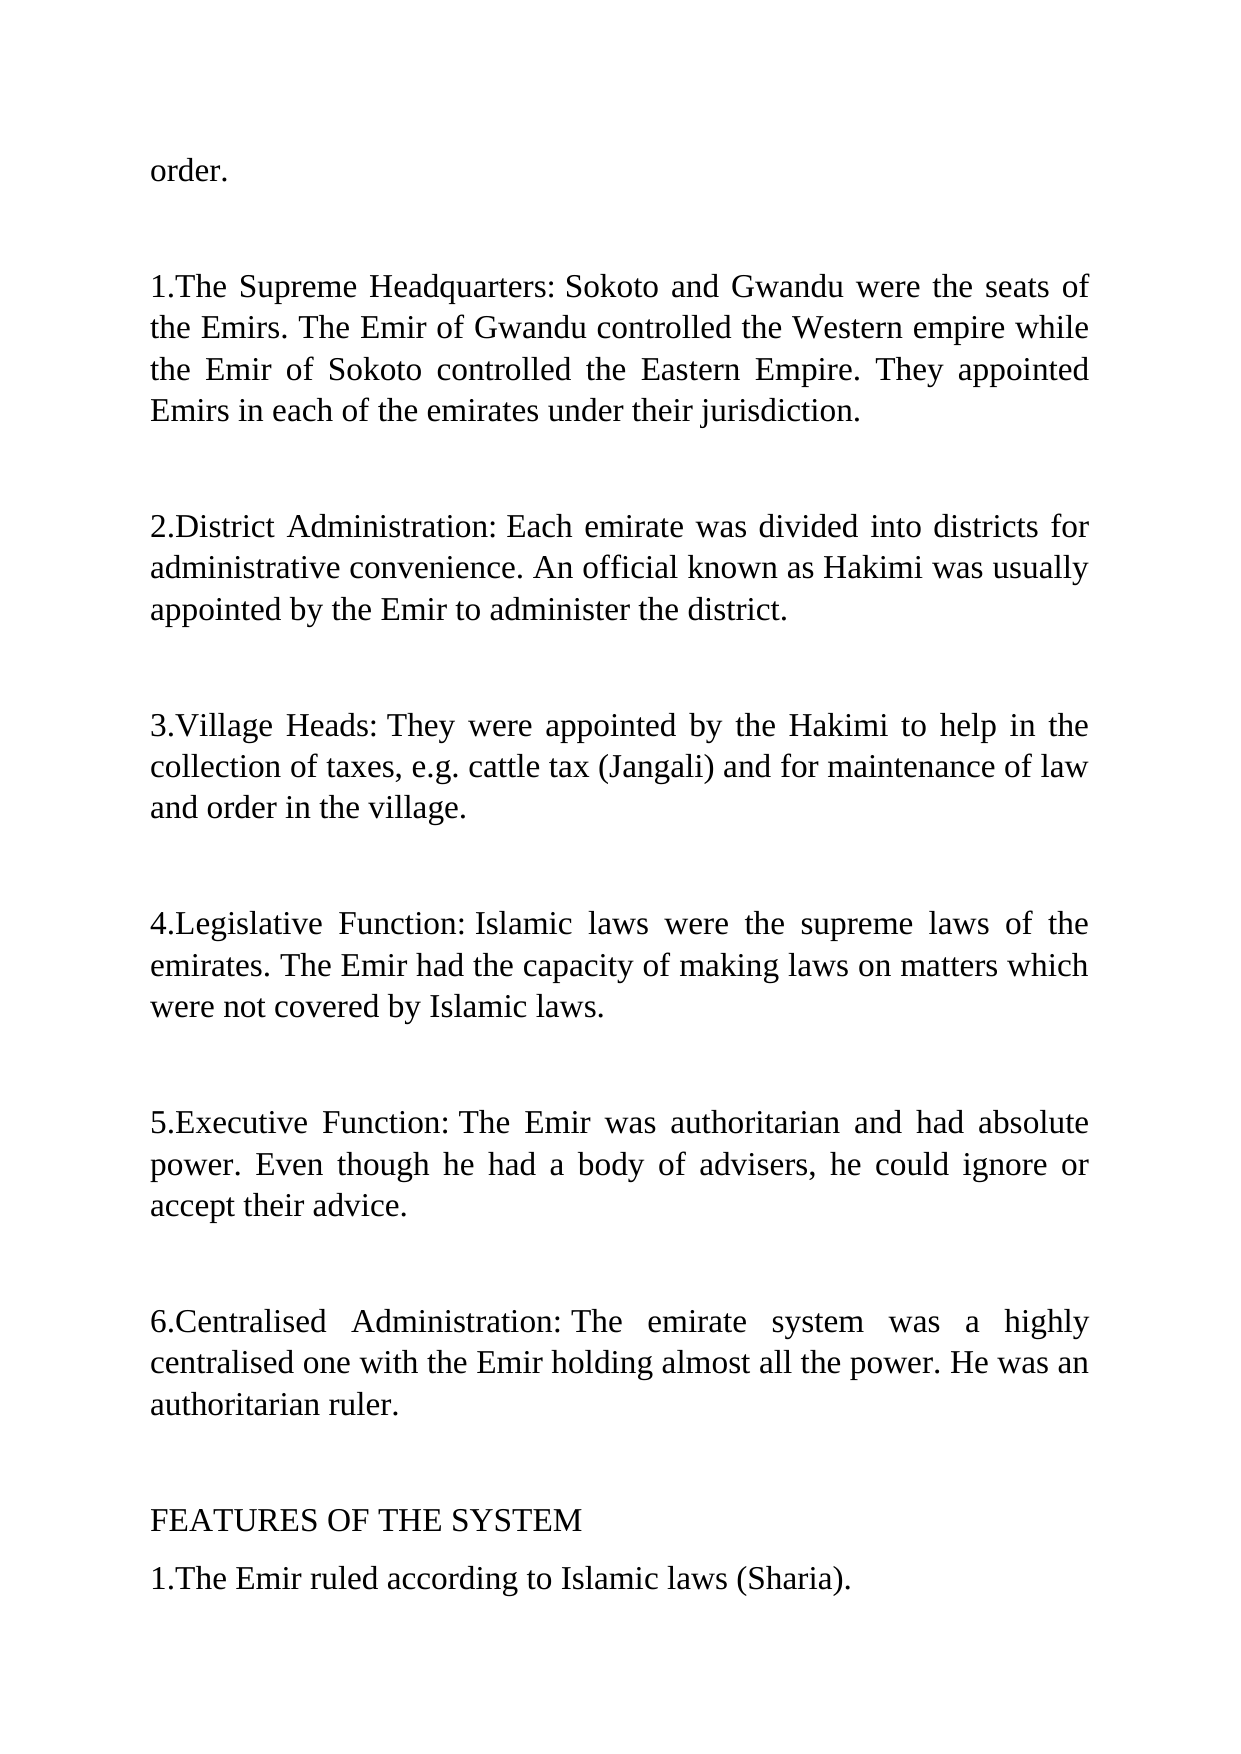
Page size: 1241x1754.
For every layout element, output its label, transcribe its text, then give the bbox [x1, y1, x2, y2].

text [150, 150, 1090, 188]
text FEATURES OF THE SYSTEM [150, 1500, 1090, 1538]
text 2.District Administration: Each emirate was divided into districts for administrative convenience. An official known as Hakimi was usually appointed by the Emir to administer the district. [150, 506, 1090, 627]
text 3.Village Heads: They were appointed by the Hakimi to help in the collection of taxes, e.g. cattle tax (Jangali) and for maintenance of law and order in the village. [150, 705, 1090, 826]
text 1.The Supreme Headquarters: Sokoto and Gwandu were the seats of the Emirs. The Emir of Gwandu controlled the Western empire while the Emir of Sokoto controlled the Eastern Empire. They appointed Emirs in each of the emirates under their jurisdiction. [150, 266, 1090, 428]
text 4.Legislative Function: Islamic laws were the supreme laws of the emirates. The Emir had the capacity of making laws on matters which were not covered by Islamic laws. [150, 904, 1090, 1025]
text 1.The Emir ruled according to Islamic laws (Sharia). [150, 1558, 1090, 1596]
text 5.Executive Function: The Emir was authoritarian and had absolute power. Even though he had a body of advisers, he could ignore or accept their advice. [150, 1102, 1090, 1223]
text 6.Centralised Administration: The emirate system was a highly centralised one with the Emir holding almost all the power. He was an authoritarian ruler. [150, 1301, 1090, 1422]
